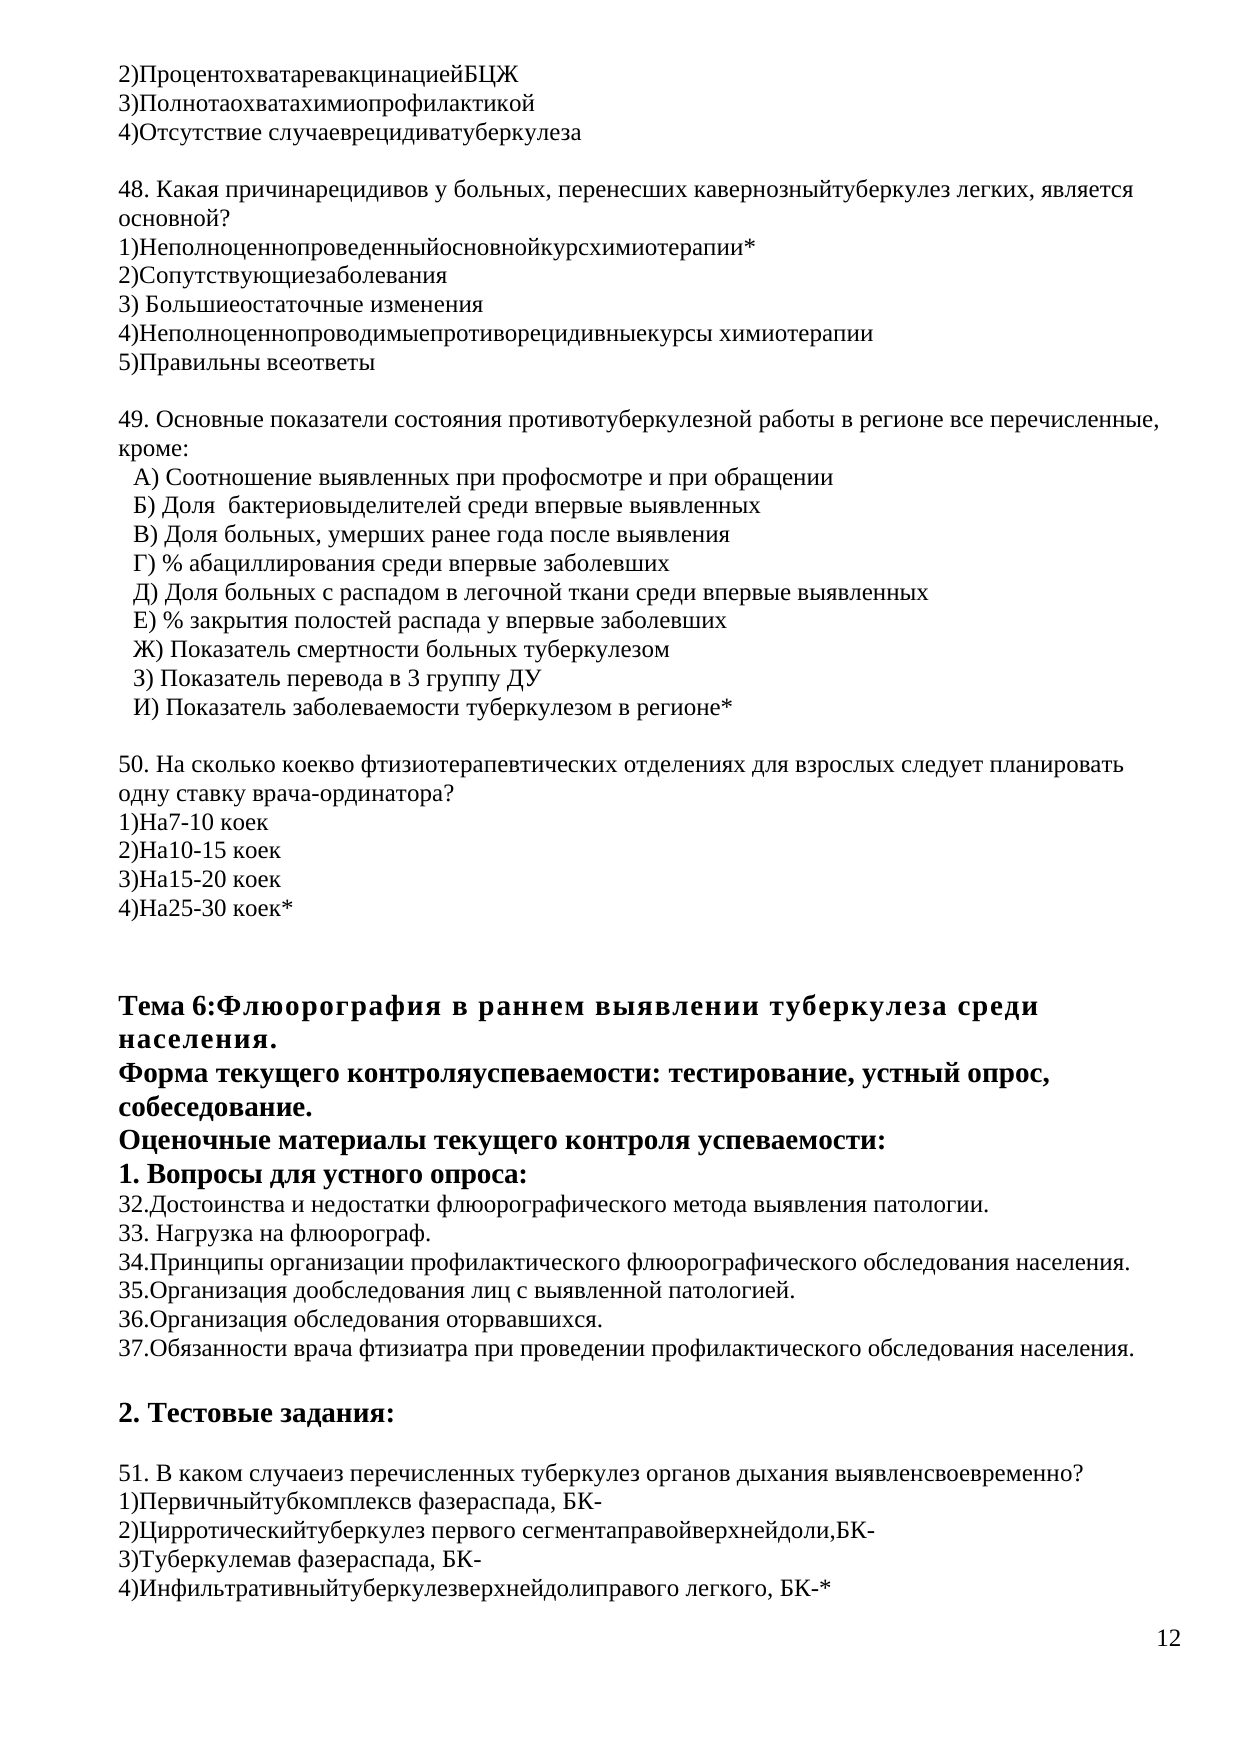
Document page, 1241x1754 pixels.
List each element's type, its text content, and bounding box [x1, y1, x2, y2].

text 2)ПроцентохватаревакцинациейБЦЖ [118, 59, 1181, 88]
text 34.Принципы организации профилактического флюорографического обследования населения. [118, 1247, 1175, 1276]
text 2)На10-15 коек [118, 835, 1181, 864]
list 48. Какая причинарецидивов у больных, перенесших кавернозныйтуберкулез легких, является основной? [118, 174, 1181, 232]
text 4)Отсутствие случаеврецидиватуберкулеза [118, 117, 1181, 145]
text 2)Сопутствующиезаболевания [118, 260, 1181, 289]
text 2. Тестовые задания: [118, 1395, 1175, 1429]
text 1. Вопросы для устного опроса: [118, 1156, 1183, 1189]
text 32.Достоинства и недостатки флюорографического метода выявления патологии. [118, 1189, 1175, 1218]
list 51. В каком случаеиз перечисленных туберкулез органов дыхания выявленсвоевременно? [118, 1458, 1181, 1486]
text 37.Обязанности врача фтизиатра при проведении профилактического обследования населения. [118, 1333, 1175, 1362]
text 36.Организация обследования оторвавшихся. [118, 1304, 1175, 1333]
list Ж) Показатель смертности больных туберкулезом [133, 634, 1181, 663]
text 5)Правильны всеответы [118, 347, 1181, 375]
list 49. Основные показатели состояния противотуберкулезной работы в регионе все перечисленные, кроме: [118, 404, 1181, 462]
text 3)Полнотаохватахимиопрофилактикой [118, 88, 1181, 117]
text 1)Неполноценнопроведенныйосновнойкурсхимиотерапии* [118, 232, 1181, 260]
list Г) % абациллирования среди впервые заболевших [133, 548, 1181, 577]
text 2)Цирротическийтуберкулез первого сегментаправойверхнейдоли,БК- [118, 1515, 1181, 1544]
list З) Показатель перевода в 3 группу ДУ [133, 663, 1181, 692]
text 4)Инфильтративныйтуберкулезверхнейдолиправого легкого, БК-* [118, 1573, 1181, 1601]
text Форма текущего контроляуспеваемости: тестирование, устный опрос, собеседование. [118, 1055, 1175, 1122]
text 4)На25-30 коек* [118, 893, 1181, 922]
text 3) Большиеостаточные изменения [118, 289, 1181, 318]
list А) Соотношение выявленных при профосмотре и при обращении [133, 462, 1181, 490]
text Оценочные материалы текущего контроля успеваемости: [118, 1122, 1183, 1156]
list Б) Доля бактериовыделителей среди впервые выявленных [133, 490, 1181, 519]
list И) Показатель заболеваемости туберкулезом в регионе* [133, 692, 1181, 720]
list Д) Доля больных с распадом в легочной ткани среди впервые выявленных [133, 577, 1181, 605]
list В) Доля больных, умерших ранее года после выявления [133, 519, 1181, 548]
text 3)На15-20 коек [118, 864, 1181, 893]
list 50. На сколько коекво фтизиотерапевтических отделениях для взрослых следует планировать одну ставку врача-ординатора? [118, 749, 1181, 807]
text 35.Организация дообследования лиц с выявленной патологией. [118, 1276, 1175, 1304]
text 3)Туберкулемав фазераспада, БК- [118, 1544, 1181, 1573]
list Е) % закрытия полостей распада у впервые заболевших [133, 605, 1181, 634]
text 33. Нагрузка на флюорограф. [118, 1218, 1175, 1247]
text 1)На7-10 коек [118, 807, 1181, 835]
text Тема 6:Флюорография в раннем выявлении туберкулеза среди населения. [118, 988, 1175, 1055]
text 1)Первичныйтубкомплексв фазераспада, БК- [118, 1486, 1181, 1515]
text 4)Неполноценнопроводимыепротиворецидивныекурсы химиотерапии [118, 318, 1181, 347]
